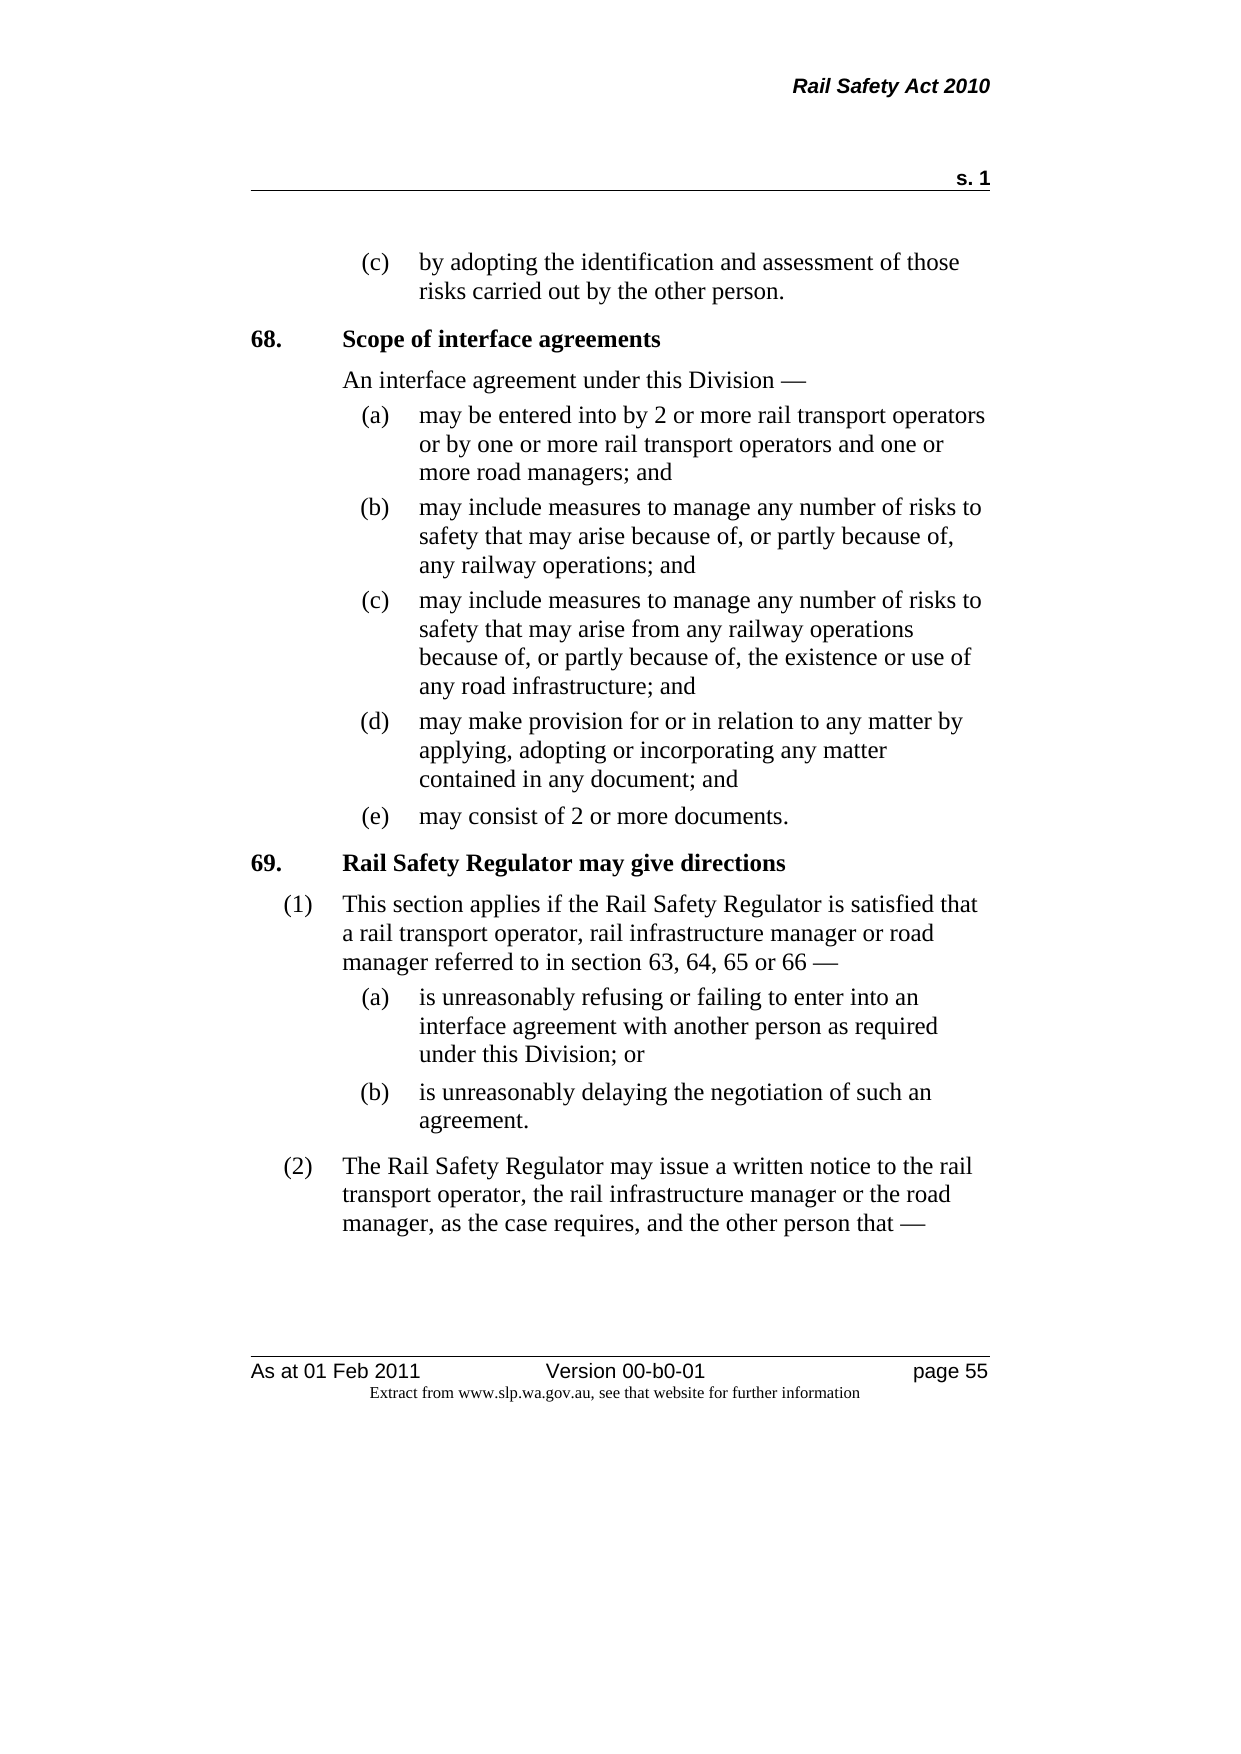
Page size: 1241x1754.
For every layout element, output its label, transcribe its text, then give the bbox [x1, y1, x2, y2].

text (a) is unreasonably refusing or failing to enter into an interface agreement with another person as required under this Division; or [251, 982, 990, 1068]
text (b) may include measures to manage any number of risks to safety that may arise because of, or partly because of, any railway operations; and [251, 492, 990, 579]
text An interface agreement under this Division — [251, 365, 990, 394]
text (1) This section applies if the Rail Safety Regulator is satisfied that a rail transport operator, rail infrastructure manager or road manager referred to in section 63, 64, 65 or 66 — [251, 889, 990, 976]
text (c) may include measures to manage any number of risks to safety that may arise from any railway operations because of, or partly because of, the existence or use of any road infrastructure; and [251, 585, 990, 700]
subtitle 68. Scope of interface agreements [251, 324, 990, 352]
text (2) The Rail Safety Regulator may issue a written notice to the rail transport operator, the rail infrastructure manager or the road manager, as the case requires, and the other person that — [251, 1151, 990, 1237]
text (d) may make provision for or in relation to any matter by applying, adopting or incorporating any matter contained in any document; and [251, 706, 990, 792]
text (e) may consist of 2 or more documents. [251, 801, 990, 829]
subtitle 69. Rail Safety Regulator may give directions [251, 848, 990, 877]
text (c) by adopting the identification and assessment of those risks carried out by the other person. [251, 247, 990, 305]
text (a) may be entered into by 2 or more rail transport operators or by one or more rail transport operators and one or more road managers; and [251, 400, 990, 486]
text (b) is unreasonably delaying the negotiation of such an agreement. [251, 1077, 990, 1134]
